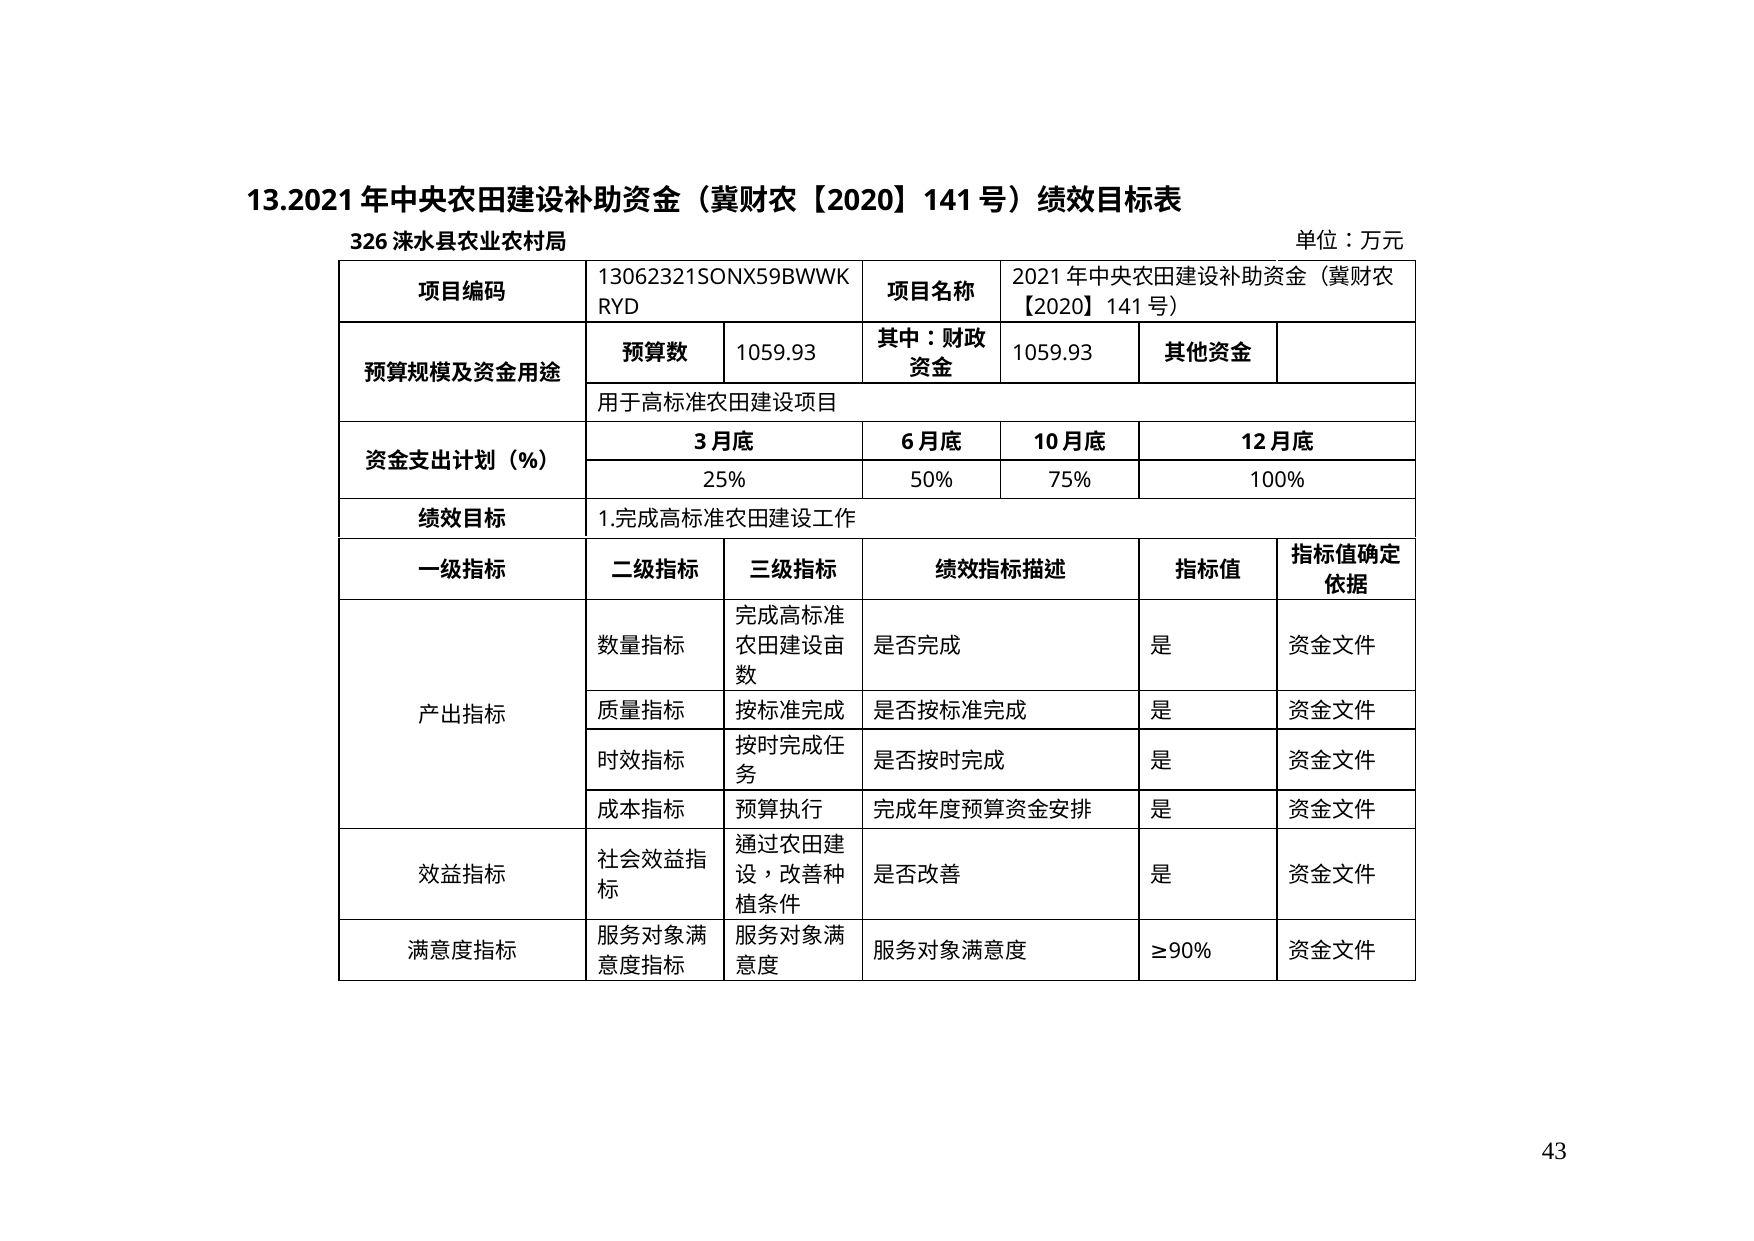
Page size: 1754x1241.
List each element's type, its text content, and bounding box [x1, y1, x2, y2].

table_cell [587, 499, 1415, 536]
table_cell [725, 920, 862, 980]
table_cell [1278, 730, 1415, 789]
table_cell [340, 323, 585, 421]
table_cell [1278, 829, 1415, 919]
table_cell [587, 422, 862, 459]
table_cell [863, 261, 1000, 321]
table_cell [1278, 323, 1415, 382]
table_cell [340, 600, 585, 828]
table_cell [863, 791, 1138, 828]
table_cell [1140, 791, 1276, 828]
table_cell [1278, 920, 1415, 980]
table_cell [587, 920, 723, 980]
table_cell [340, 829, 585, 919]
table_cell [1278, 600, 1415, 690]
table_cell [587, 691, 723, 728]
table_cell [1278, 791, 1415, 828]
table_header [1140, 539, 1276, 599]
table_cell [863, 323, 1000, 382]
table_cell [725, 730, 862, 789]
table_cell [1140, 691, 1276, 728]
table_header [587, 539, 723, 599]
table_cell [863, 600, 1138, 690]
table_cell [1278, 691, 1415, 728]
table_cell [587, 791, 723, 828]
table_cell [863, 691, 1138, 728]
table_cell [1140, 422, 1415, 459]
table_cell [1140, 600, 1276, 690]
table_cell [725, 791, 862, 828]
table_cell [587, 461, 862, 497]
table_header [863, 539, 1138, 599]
text 13.2021年中央农田建设补助资金（冀财农【2020】141号）绩效目标表 [187, 179, 1566, 218]
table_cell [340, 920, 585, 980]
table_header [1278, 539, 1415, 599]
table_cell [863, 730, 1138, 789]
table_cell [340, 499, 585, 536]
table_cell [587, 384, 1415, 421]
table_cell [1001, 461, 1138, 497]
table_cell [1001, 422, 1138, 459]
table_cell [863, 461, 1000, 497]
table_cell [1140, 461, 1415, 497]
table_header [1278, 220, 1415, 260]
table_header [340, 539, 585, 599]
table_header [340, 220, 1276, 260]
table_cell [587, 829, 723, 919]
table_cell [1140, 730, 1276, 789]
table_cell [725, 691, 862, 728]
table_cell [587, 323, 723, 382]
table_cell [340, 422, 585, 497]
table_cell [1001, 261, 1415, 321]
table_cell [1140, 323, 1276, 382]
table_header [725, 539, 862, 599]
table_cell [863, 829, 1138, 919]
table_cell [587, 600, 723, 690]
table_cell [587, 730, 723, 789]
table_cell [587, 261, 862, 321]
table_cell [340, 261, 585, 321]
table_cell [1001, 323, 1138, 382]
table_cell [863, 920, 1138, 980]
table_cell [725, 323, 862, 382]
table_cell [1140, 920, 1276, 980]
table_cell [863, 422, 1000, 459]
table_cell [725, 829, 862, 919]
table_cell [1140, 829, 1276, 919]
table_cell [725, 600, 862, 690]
